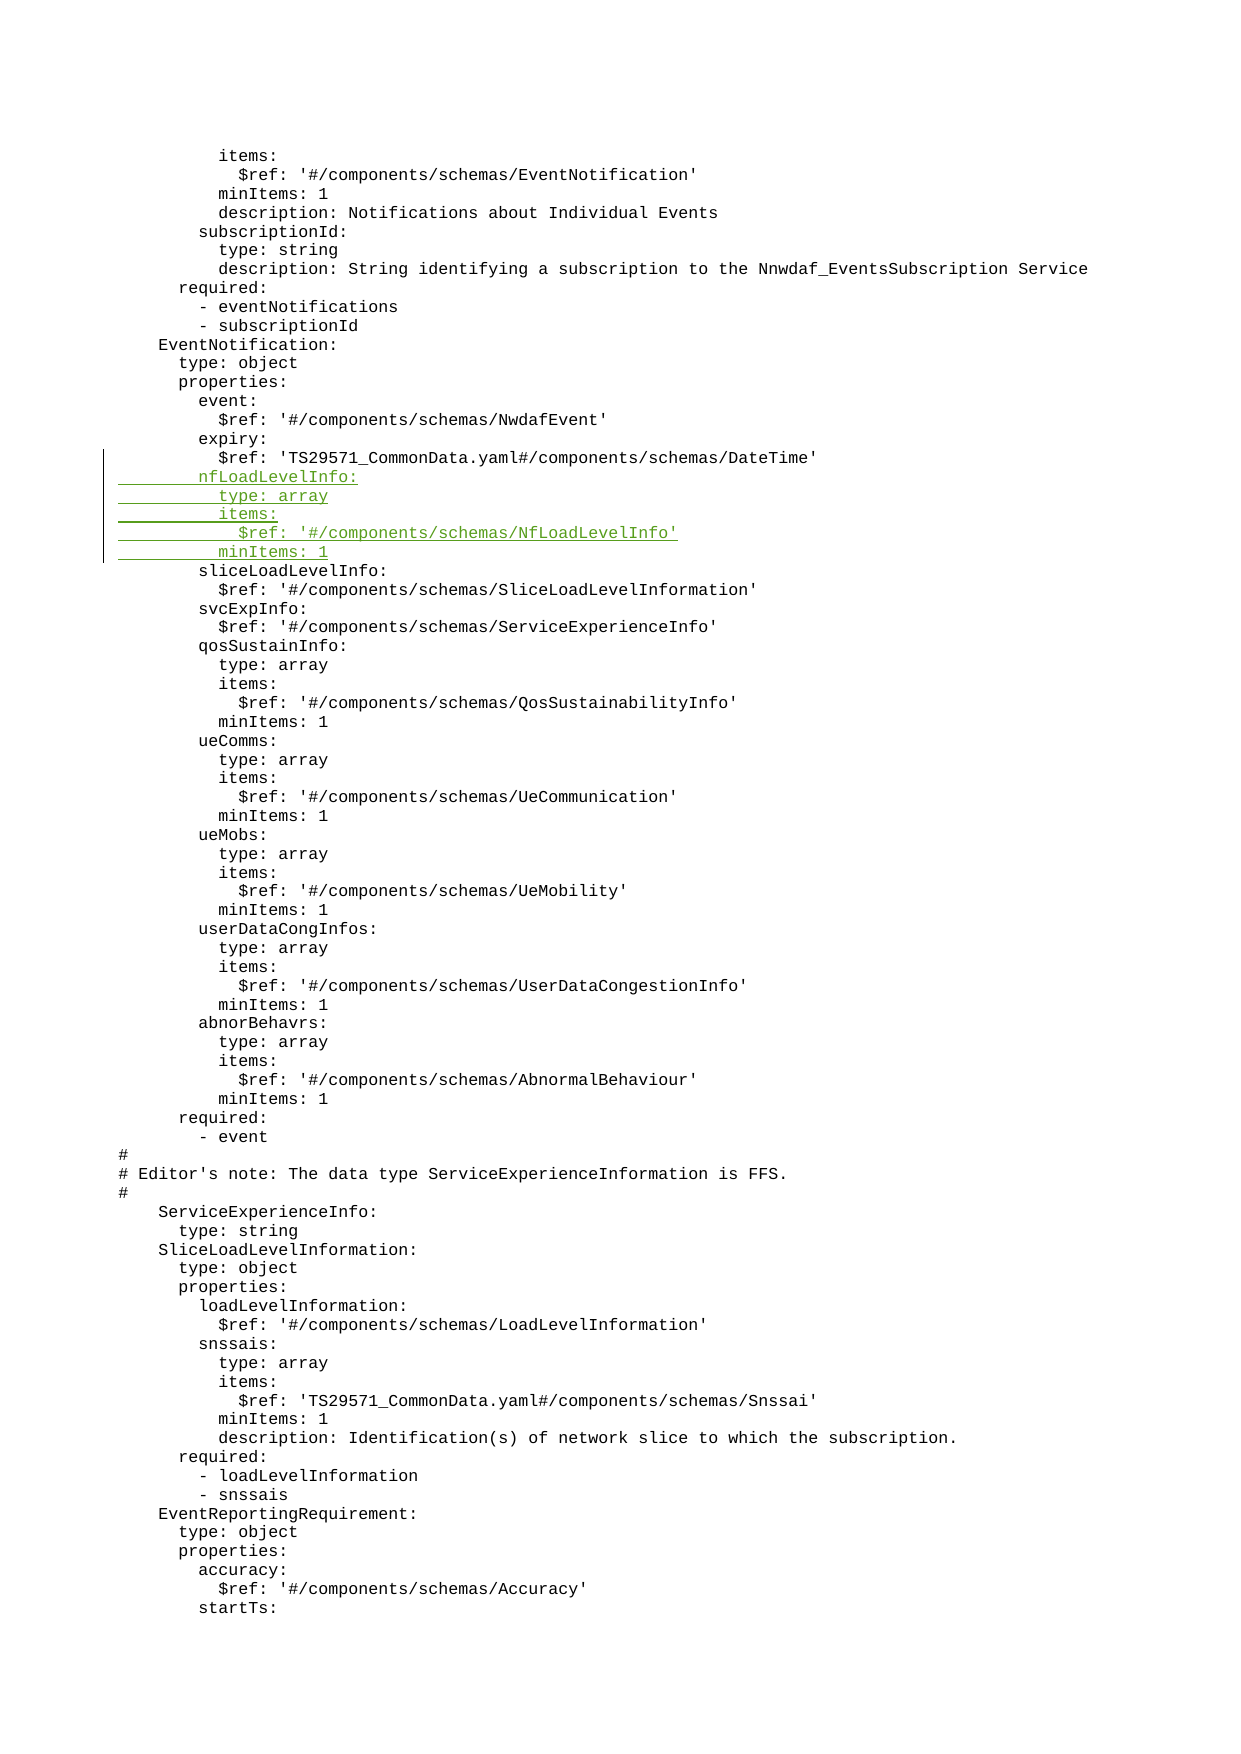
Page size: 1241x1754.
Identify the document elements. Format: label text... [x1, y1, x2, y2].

text items: [118, 958, 1122, 977]
text - loadLevelInformation [118, 1467, 1122, 1486]
text minItems: 1 [118, 996, 1122, 1015]
text EventReportingRequirement: [118, 1505, 1122, 1524]
text minItems: 1 [118, 185, 1122, 204]
text abnorBehavrs: [118, 1015, 1122, 1034]
text minItems: 1 [118, 713, 1122, 732]
text EventNotification: [118, 336, 1122, 355]
text ServiceExperienceInfo: [118, 1203, 1122, 1222]
text description: Notifications about Individual Events [118, 204, 1122, 223]
text userDataCongInfos: [118, 921, 1122, 939]
text $ref: '#/components/schemas/UeMobility' [118, 883, 1122, 902]
text type: array [118, 657, 1122, 676]
text type: array [118, 1034, 1122, 1053]
text startTs: [118, 1599, 1122, 1618]
text type: array [118, 939, 1122, 958]
text items: [118, 864, 1122, 883]
text svcExpInfo: [118, 600, 1122, 619]
text $ref: 'TS29571_CommonData.yaml#/components/schemas/DateTime' [118, 449, 1122, 468]
text expiry: [118, 431, 1122, 449]
text event: [118, 393, 1122, 412]
text $ref: 'TS29571_CommonData.yaml#/components/schemas/Snssai' [118, 1392, 1122, 1411]
text minItems: 1 [118, 1411, 1122, 1430]
text minItems: 1 [118, 808, 1122, 826]
text - snssais [118, 1486, 1122, 1505]
text $ref: '#/components/schemas/NwdafEvent' [118, 412, 1122, 431]
text items: [118, 1373, 1122, 1392]
text $ref: '#/components/schemas/UserDataCongestionInfo' [118, 977, 1122, 996]
text qosSustainInfo: [118, 638, 1122, 657]
text SliceLoadLevelInformation: [118, 1241, 1122, 1260]
text $ref: '#/components/schemas/Accuracy' [118, 1581, 1122, 1599]
text items: [118, 676, 1122, 694]
text minItems: 1 [118, 902, 1122, 921]
text $ref: '#/components/schemas/ServiceExperienceInfo' [118, 619, 1122, 638]
text snssais: [118, 1336, 1122, 1354]
text - subscriptionId [118, 317, 1122, 336]
text type: object [118, 355, 1122, 374]
text type: array [118, 845, 1122, 864]
text minItems: 1 [118, 1090, 1122, 1109]
text description: Identification(s) of network slice to which the subscription. [118, 1430, 1122, 1449]
text accuracy: [118, 1562, 1122, 1581]
text items: [118, 770, 1122, 789]
text items: [118, 148, 1122, 167]
text items: [118, 1053, 1122, 1072]
text type: array [118, 751, 1122, 770]
text $ref: '#/components/schemas/EventNotification' [118, 167, 1122, 185]
text - event [118, 1128, 1122, 1147]
text required: [118, 280, 1122, 298]
text $ref: '#/components/schemas/SliceLoadLevelInformation' [118, 581, 1122, 600]
text required: [118, 1449, 1122, 1467]
text type: array [118, 1354, 1122, 1373]
text required: [118, 1109, 1122, 1128]
text properties: [118, 374, 1122, 393]
text sliceLoadLevelInfo: [118, 562, 1122, 581]
text type: object [118, 1524, 1122, 1543]
text # [118, 1147, 1122, 1166]
text # Editor's note: The data type ServiceExperienceInformation is FFS. [118, 1166, 1122, 1185]
text $ref: '#/components/schemas/UeCommunication' [118, 789, 1122, 808]
text $ref: '#/components/schemas/AbnormalBehaviour' [118, 1072, 1122, 1090]
text description: String identifying a subscription to the Nnwdaf_EventsSubscription Service [118, 261, 1122, 280]
text # [118, 1185, 1122, 1203]
text properties: [118, 1279, 1122, 1298]
text ueMobs: [118, 826, 1122, 845]
text $ref: '#/components/schemas/LoadLevelInformation' [118, 1317, 1122, 1336]
text type: string [118, 1222, 1122, 1241]
text type: string [118, 242, 1122, 261]
text ueComms: [118, 732, 1122, 751]
text $ref: '#/components/schemas/QosSustainabilityInfo' [118, 694, 1122, 713]
text type: object [118, 1260, 1122, 1279]
text properties: [118, 1543, 1122, 1562]
text loadLevelInformation: [118, 1298, 1122, 1317]
text subscriptionId: [118, 223, 1122, 242]
text - eventNotifications [118, 298, 1122, 317]
